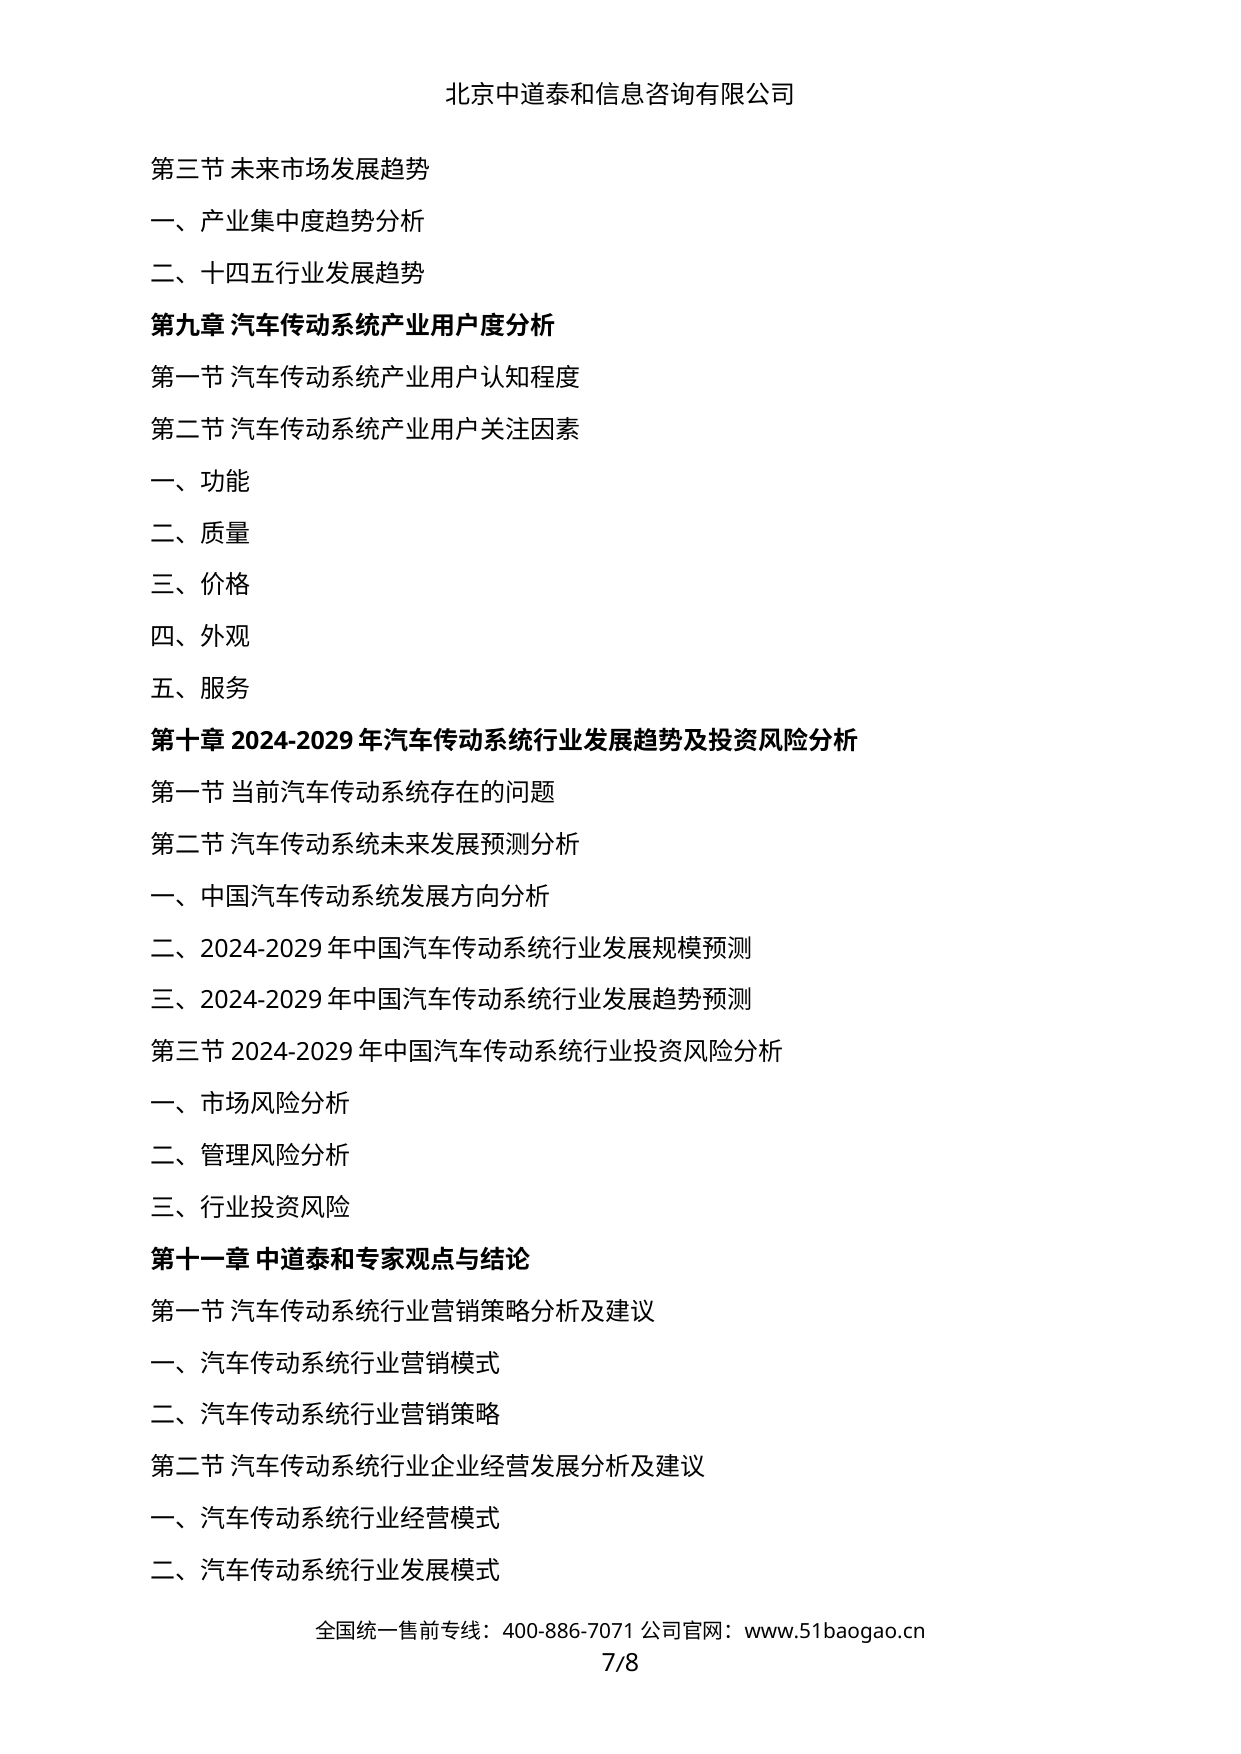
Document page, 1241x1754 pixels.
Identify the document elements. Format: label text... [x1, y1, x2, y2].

text 第十章 2024-2029年汽车传动系统行业发展趋势及投资风险分析 [150, 721, 1090, 757]
text 第二节 汽车传动系统行业企业经营发展分析及建议 [150, 1447, 1090, 1483]
text 第十一章 中道泰和专家观点与结论 [150, 1239, 1090, 1276]
text 一、市场风险分析 [150, 1084, 1090, 1120]
text 第九章 汽车传动系统产业用户度分析 [150, 306, 1090, 342]
text 二、质量 [150, 513, 1090, 549]
text 第一节 汽车传动系统行业营销策略分析及建议 [150, 1291, 1090, 1327]
text 二、管理风险分析 [150, 1136, 1090, 1172]
text 四、外观 [150, 617, 1090, 653]
text 一、功能 [150, 461, 1090, 497]
text 第三节 2024-2029年中国汽车传动系统行业投资风险分析 [150, 1032, 1090, 1068]
text 二、十四五行业发展趋势 [150, 254, 1090, 290]
text 第二节 汽车传动系统未来发展预测分析 [150, 824, 1090, 861]
text 二、2024-2029年中国汽车传动系统行业发展规模预测 [150, 928, 1090, 964]
text 五、服务 [150, 669, 1090, 705]
text 二、汽车传动系统行业营销策略 [150, 1395, 1090, 1431]
text 第一节 汽车传动系统产业用户认知程度 [150, 357, 1090, 394]
text 第二节 汽车传动系统产业用户关注因素 [150, 409, 1090, 446]
text 一、汽车传动系统行业营销模式 [150, 1343, 1090, 1379]
text 三、2024-2029年中国汽车传动系统行业发展趋势预测 [150, 980, 1090, 1016]
text 三、价格 [150, 565, 1090, 601]
text 第三节 未来市场发展趋势 [150, 150, 1090, 186]
text 一、产业集中度趋势分析 [150, 202, 1090, 238]
text 一、汽车传动系统行业经营模式 [150, 1499, 1090, 1535]
text 二、汽车传动系统行业发展模式 [150, 1551, 1090, 1587]
text 第一节 当前汽车传动系统存在的问题 [150, 772, 1090, 809]
text 一、中国汽车传动系统发展方向分析 [150, 876, 1090, 912]
text 三、行业投资风险 [150, 1187, 1090, 1224]
